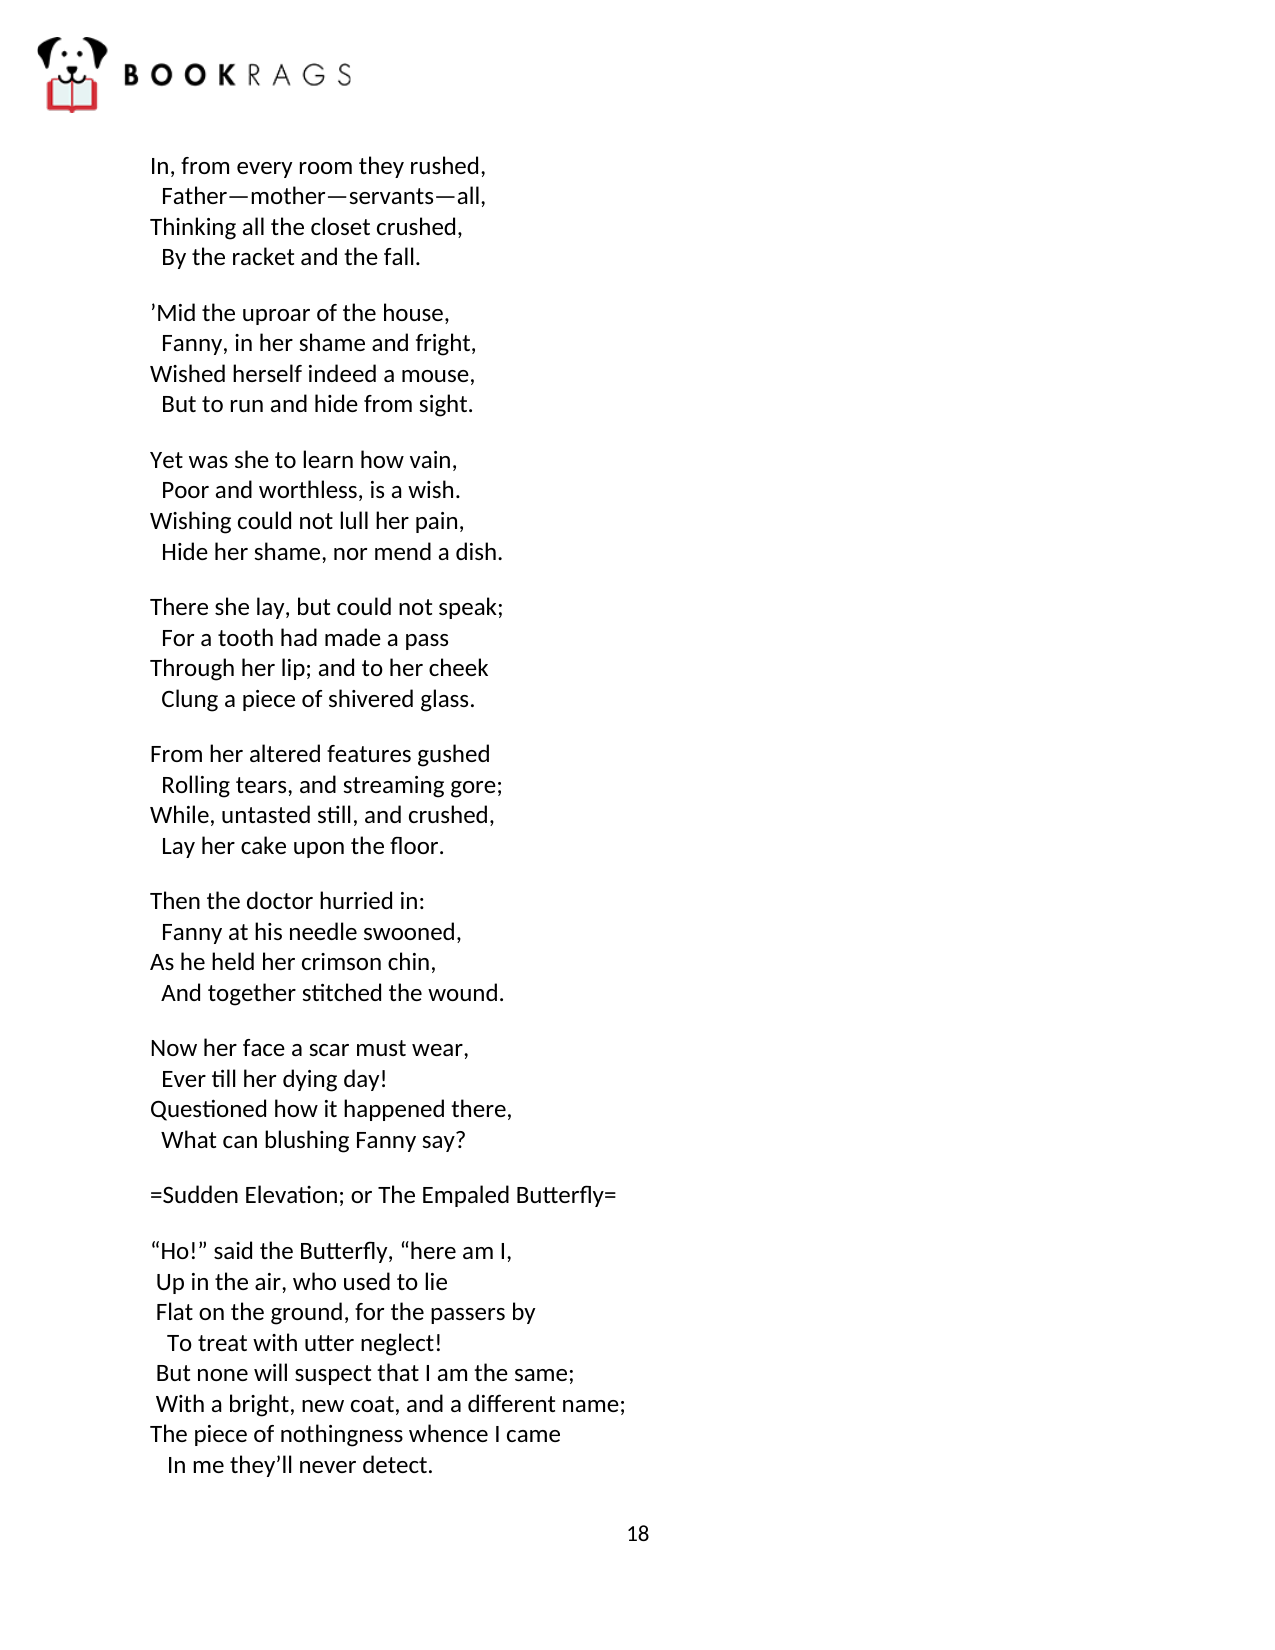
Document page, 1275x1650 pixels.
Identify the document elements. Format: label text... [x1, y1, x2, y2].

text From her altered features gushed Rolling tears, and streaming gore; While, untasted still, and crushed, Lay her cake upon the floor. [150, 738, 1125, 860]
text =Sudden Elevation; or The Empaled Butterfly= [150, 1179, 1125, 1210]
text Then the doctor hurried in: Fanny at his needle swooned, As he held her crimson chin, And together stitched the wound. [150, 885, 1125, 1007]
text “Ho!” said the Butterfly, “here am I, Up in the air, who used to lie Flat on the ground, for the passers by To treat with utter neglect! But none will suspect that I am the same; With a bright, new coat, and a different name; The piece of nothingness whence I came In me they’ll never detect. [150, 1235, 1125, 1479]
picture [37, 37, 351, 113]
text There she lay, but could not speak; For a tooth had made a pass Through her lip; and to her cheek Clung a piece of shivered glass. [150, 591, 1125, 713]
text ’Mid the uproar of the house, Fanny, in her shame and fright, Wished herself indeed a mouse, But to run and hide from sight. [150, 297, 1125, 419]
text Now her face a scar must wear, Ever till her dying day! Questioned how it happened there, What can blushing Fanny say? [150, 1032, 1125, 1154]
text In, from every room they rushed, Father—­mother—­servants—­all, Thinking all the closet crushed, By the racket and the fall. [150, 150, 1125, 272]
text Yet was she to learn how vain, Poor and worthless, is a wish. Wishing could not lull her pain, Hide her shame, nor mend a dish. [150, 444, 1125, 566]
